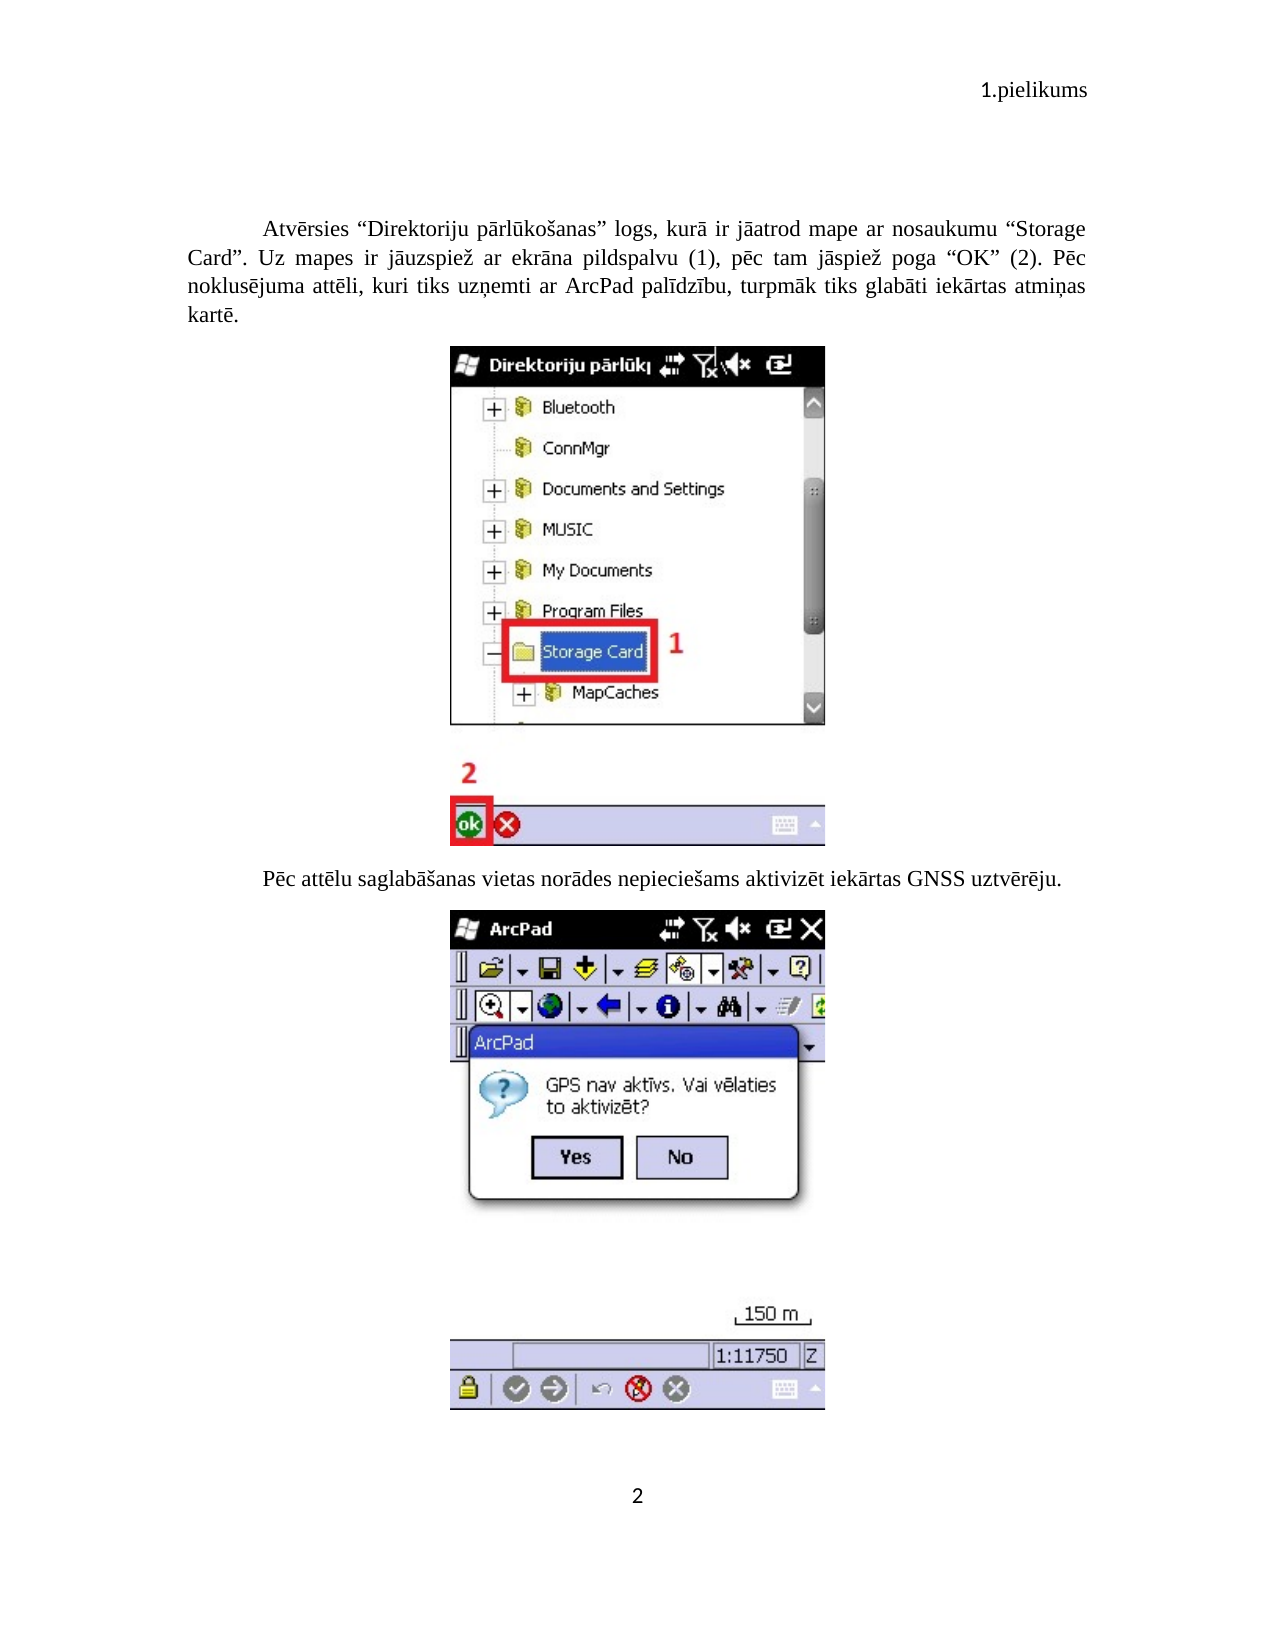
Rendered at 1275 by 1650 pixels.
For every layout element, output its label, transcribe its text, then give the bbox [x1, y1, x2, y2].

picture [450, 346, 826, 846]
picture [450, 910, 826, 1410]
text Pēc attēlu saglabāšanas vietas norādes nepieciešams aktivizēt iekārtas GNSS uztvērēju. [187, 865, 1087, 891]
text Atvērsies “Direktoriju pārlūkošanas” logs, kurā ir jāatrod mape ar nosaukumu “Storage Card”. Uz mapes ir jāuzspiež ar ekrāna pildspalvu (1), pēc tam jāspiež poga “OK” (2). Pēc noklusējuma attēli, kuri tiks uzņemti ar ArcPad palīdzību, turpmāk tiks glabāti iekārtas atmiņas kartē. [187, 216, 1087, 327]
